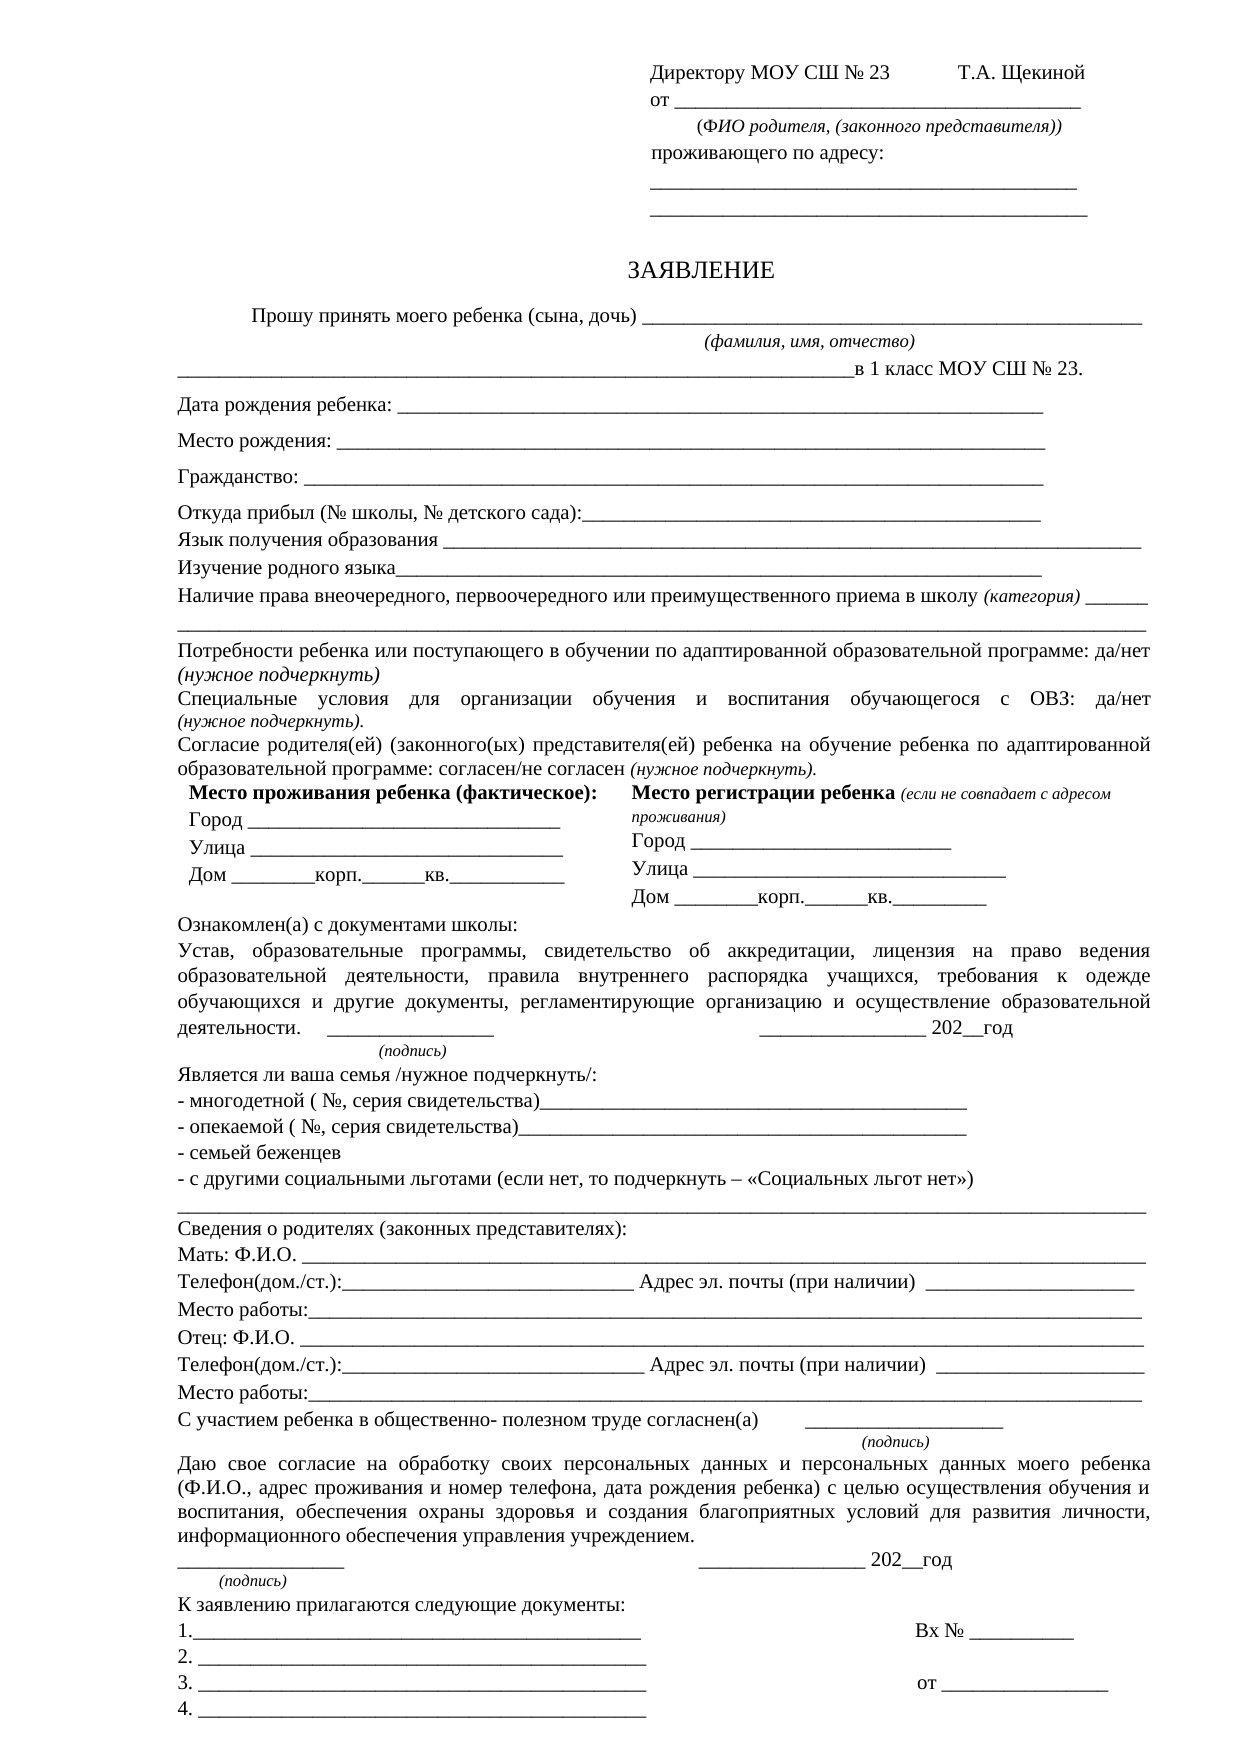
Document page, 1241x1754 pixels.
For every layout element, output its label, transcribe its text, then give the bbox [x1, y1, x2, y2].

text - семьей беженцев [177, 1140, 1152, 1164]
text _________________________________________________________________в 1 класс МОУ СШ № 23. [177, 356, 1152, 379]
text (фамилия, имя, отчество) [177, 330, 1152, 352]
text Сведения о родителях (законных представителях): [177, 1216, 1152, 1240]
text - с другими социальными льготами (если нет, то подчеркнуть – «Социальных льгот нет») [177, 1166, 1152, 1190]
text К заявлению прилагаются следующие документы: [177, 1592, 1152, 1616]
text Изучение родного языка______________________________________________________________ [177, 555, 1152, 579]
text (подпись) [177, 1041, 1152, 1060]
text 3. ___________________________________________ от ________________ [177, 1670, 1152, 1694]
text (подпись) [177, 1571, 1152, 1590]
text 1.___________________________________________ Вх № __________ [177, 1618, 1152, 1642]
text Место работы:________________________________________________________________________________ [177, 1380, 1152, 1404]
text С участием ребенка в общественно- полезном труде согласнен(а) ___________________ [177, 1407, 1152, 1431]
text 2. ___________________________________________ [177, 1644, 1152, 1668]
text Телефон(дом./ст.):_____________________________ Адрес эл. почты (при наличии) ____________________ [177, 1352, 1152, 1376]
text Откуда прибыл (№ школы, № детского сада):____________________________________________ [177, 500, 1152, 524]
text _____________________________________________________________________________________________ [177, 610, 1152, 634]
table_header Место проживания ребенка (фактическое): Город ______________________________ Улица ______________________________ Дом ________корп.______кв.___________ [177, 780, 620, 912]
text Язык получения образования ___________________________________________________________________ [177, 527, 1152, 551]
text Специальные условия для организации обучения и воспитания обучающегося с ОВЗ: да/нет (нужное подчеркнуть). [177, 686, 1152, 731]
text (подпись) [177, 1431, 1152, 1451]
text 4. ___________________________________________ [177, 1696, 1152, 1720]
text - опекаемой ( №, серия свидетельства)___________________________________________ [177, 1114, 1152, 1138]
text Потребности ребенка или поступающего в обучении по адаптированной образовательной программе: да/нет (нужное подчеркнуть) [177, 638, 1152, 686]
text от _______________________________________ [650, 87, 1196, 111]
text Даю свое согласие на обработку своих персональных данных и персональных данных моего ребенка (Ф.И.О., адрес проживания и номер телефона, дата рождения ребенка) с целью осуществления обучения и воспитания, обеспечения охраны здоровья и создания благоприятных условий для развития личности, информационного обеспечения управления учреждением. [177, 1451, 1152, 1547]
text Дата рождения ребенка: ______________________________________________________________ [177, 392, 1152, 416]
text Наличие права внеочередного, первоочередного или преимущественного приема в школу (категория) ______ [177, 582, 1152, 607]
text Директору МОУ СШ № 23 Т.А. Щекиной [576, 60, 1196, 84]
text проживающего по адресу: [177, 140, 1196, 164]
text ЗАЯВЛЕНИЕ [177, 255, 1152, 284]
text Место рождения: ____________________________________________________________________ Гражданство: _______________________________________________________________________ [177, 428, 1152, 488]
text Устав, образовательные программы, свидетельство об аккредитации, лицензия на право ведения образовательной деятельности, правила внутреннего распорядка учащихся, требования к одежде обучающихся и другие документы, регламентирующие организацию и осуществление образовательной деятельности. ________________ ________________ 202__год [177, 937, 1152, 1039]
text Отец: Ф.И.О. _________________________________________________________________________________ [177, 1324, 1152, 1349]
text Ознакомлен(а) с документами школы: [177, 912, 1152, 936]
text Прошу принять моего ребенка (сына, дочь) ________________________________________________ [177, 303, 1152, 327]
table_header Место регистрации ребенка (если не совпадает с адресом проживания) Город _________________________ Улица ______________________________ Дом ________корп.______кв._________ [620, 780, 1211, 912]
text Является ли ваша семья /нужное подчеркнуть/: [177, 1062, 1152, 1086]
text - многодетной ( №, серия свидетельства)_________________________________________ [177, 1088, 1152, 1112]
text Место работы:________________________________________________________________________________ [177, 1297, 1152, 1321]
text ________________ ________________ 202__год [177, 1547, 1152, 1571]
text Телефон(дом./ст.):____________________________ Адрес эл. почты (при наличии) ____________________ [177, 1269, 1152, 1293]
text (ФИО родителя, (законного представителя)) [650, 115, 1196, 137]
text _____________________________________________________________________________________________ [177, 1192, 1152, 1216]
text Согласие родителя(ей) (законного(ых) представителя(ей) ребенка на обучение ребенка по адаптированной образовательной программе: согласен/не согласен (нужное подчеркнуть). [177, 731, 1152, 779]
text Мать: Ф.И.О. _________________________________________________________________________________ [177, 1242, 1152, 1266]
text _________________________________________ [576, 168, 1196, 192]
text __________________________________________ [576, 195, 1196, 219]
